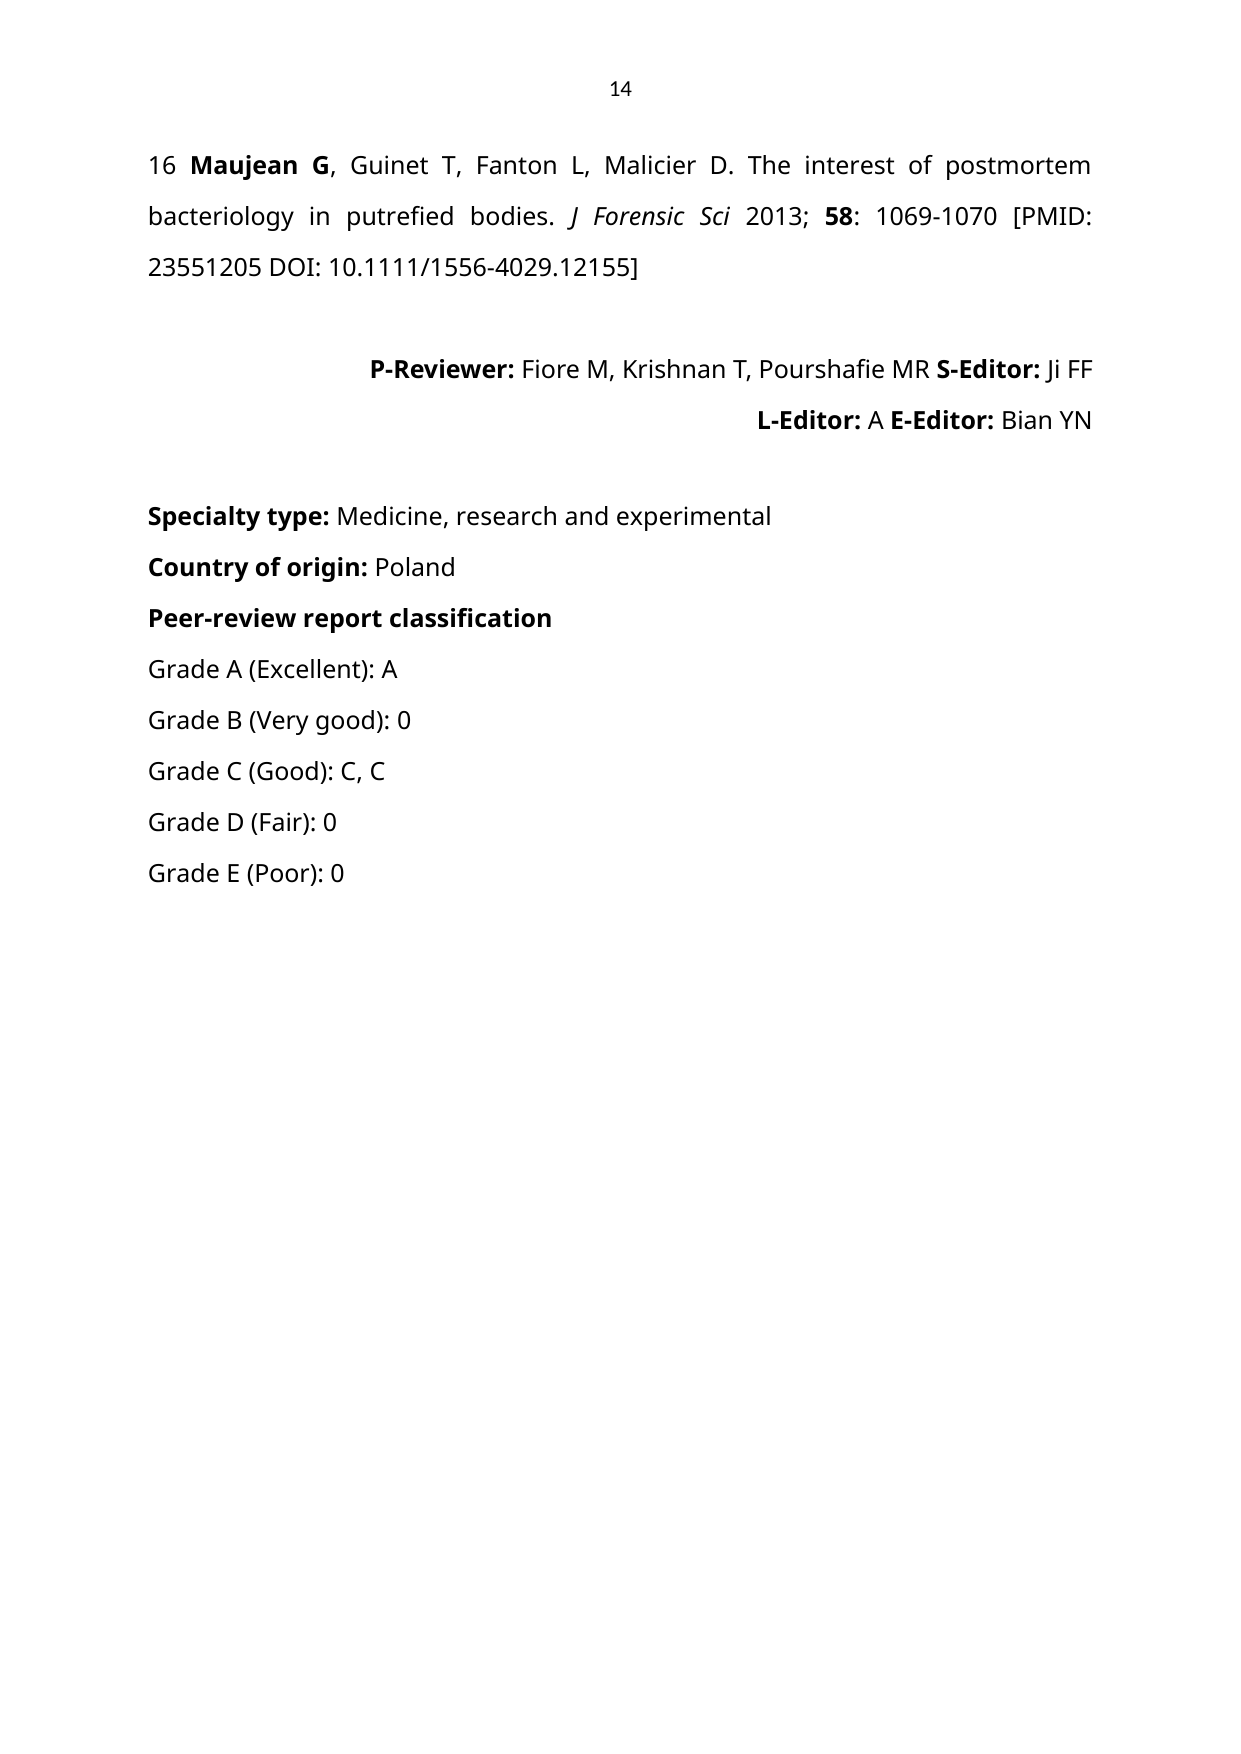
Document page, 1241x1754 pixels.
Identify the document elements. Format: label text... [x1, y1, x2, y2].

text Country of origin: Poland [148, 549, 1093, 584]
text Grade B (Very good): 0 [148, 703, 1093, 737]
text Specialty type: Medicine, research and experimental [148, 498, 1093, 533]
text L-Editor: A E-Editor: Bian YN [148, 403, 1093, 437]
text 16 Maujean G, Guinet T, Fanton L, Malicier D. The interest of postmortem bacteriology in putrefied bodies. J Forensic Sci 2013; 58: 1069-1070 [PMID: 23551205 DOI: 10.1111/1556-4029.12155] [148, 148, 1093, 284]
text Grade C (Good): C, C [148, 754, 1093, 788]
text P-Reviewer: Fiore M, Krishnan T, Pourshafie MR S-Editor: Ji FF [148, 352, 1093, 386]
text Grade D (Fair): 0 [148, 805, 1093, 839]
text Grade A (Excellent): A [148, 652, 1093, 686]
text Grade E (Poor): 0 [148, 856, 1093, 890]
text Peer-review report classification [148, 601, 1093, 635]
